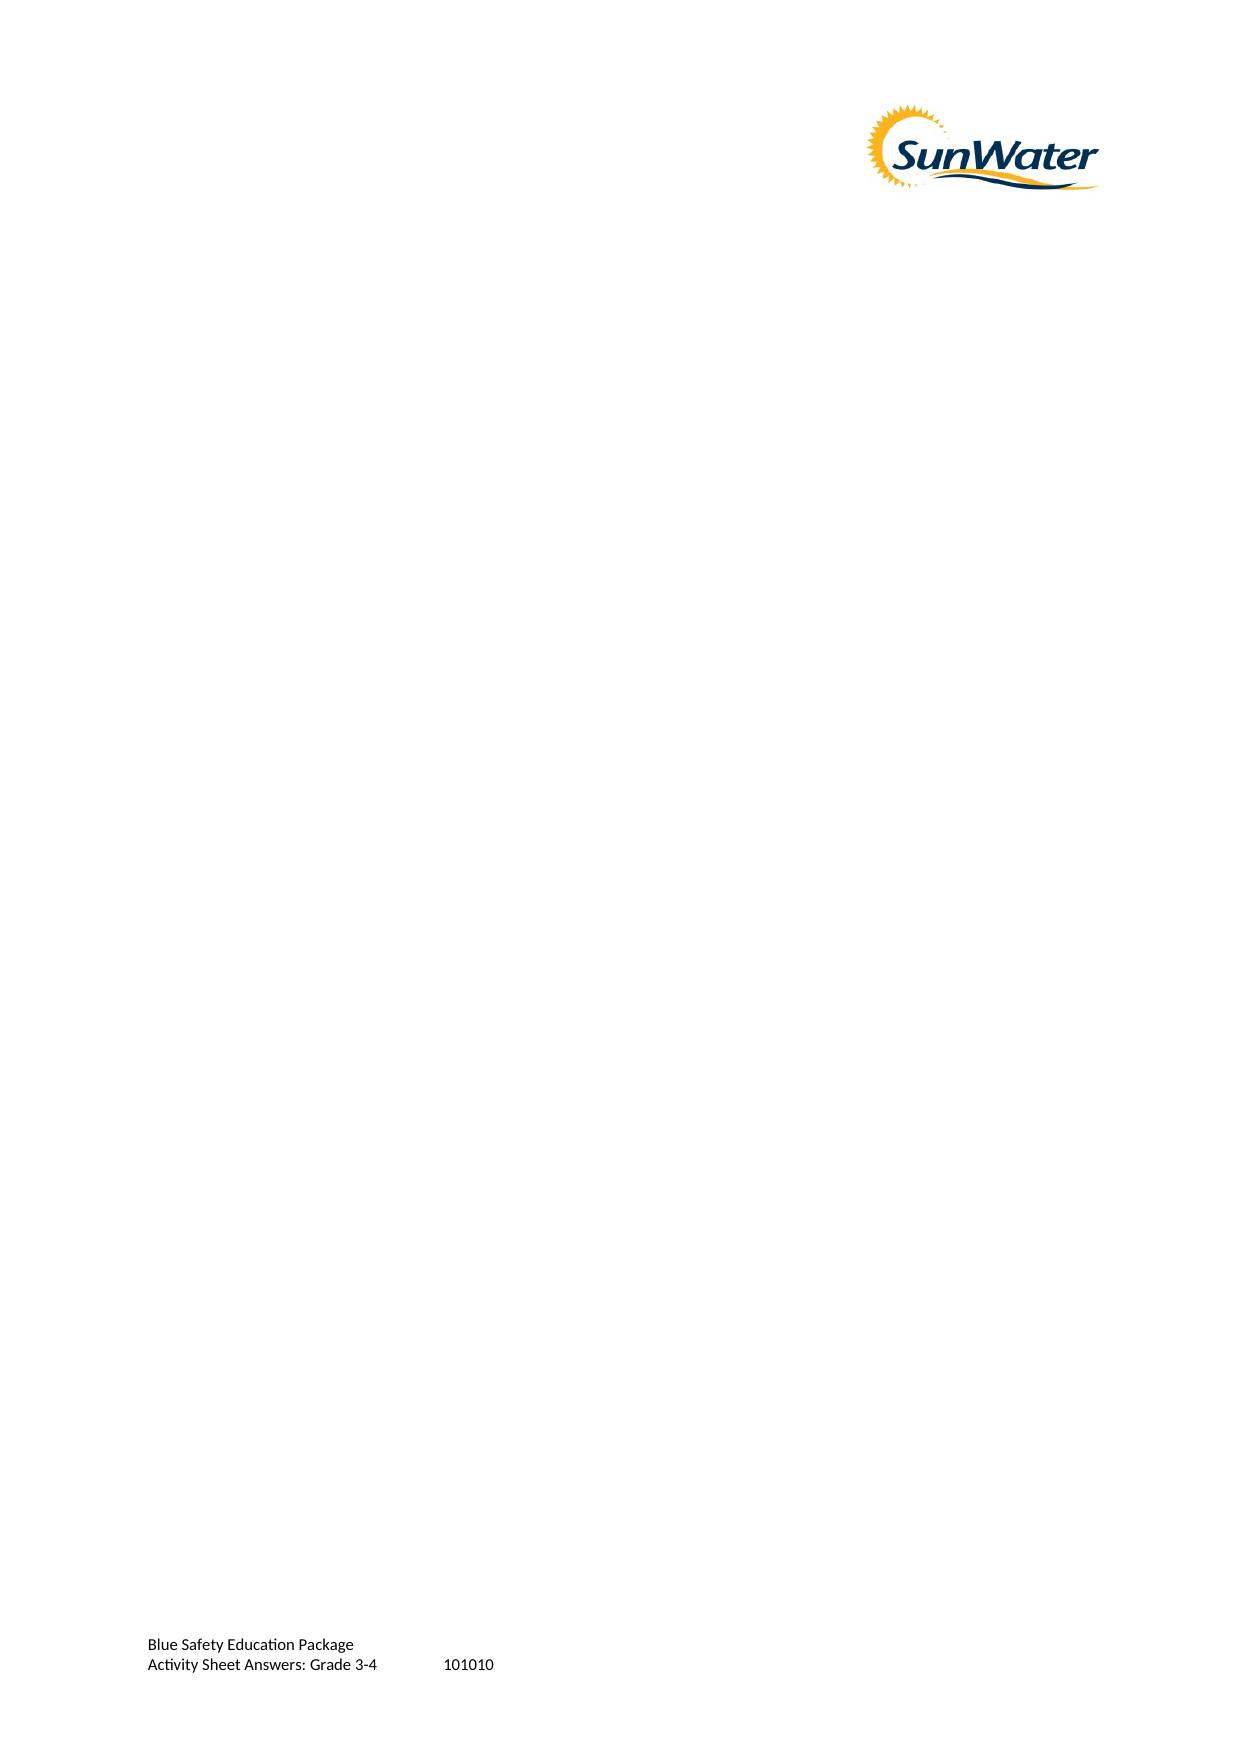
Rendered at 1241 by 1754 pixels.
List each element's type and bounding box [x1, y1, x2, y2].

picture [838, 76, 1124, 214]
